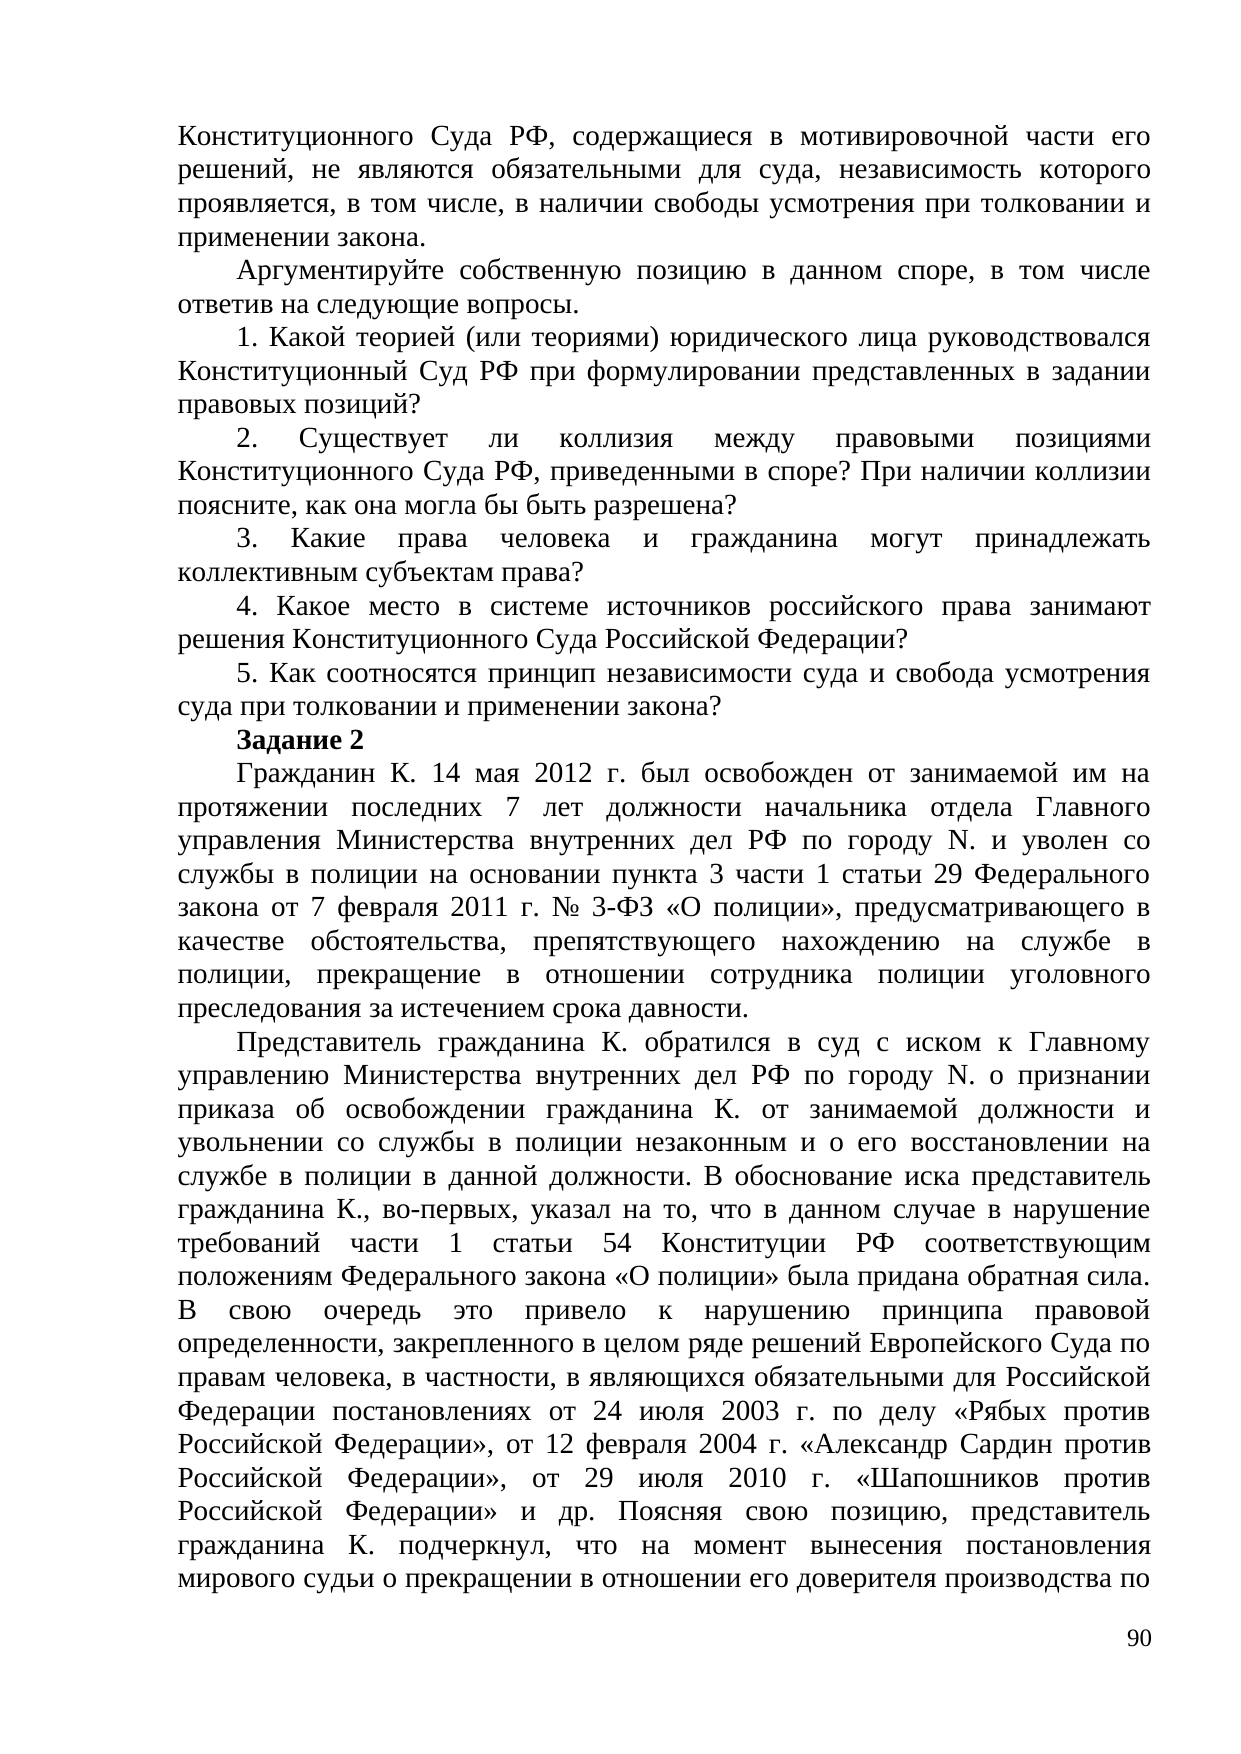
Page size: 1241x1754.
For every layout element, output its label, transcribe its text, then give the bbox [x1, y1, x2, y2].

text 2. Существует ли коллизия между правовыми позициями Конституционного Суда РФ, приведенными в споре? При наличии коллизии поясните, как она могла бы быть разрешена? [177, 420, 1152, 521]
text 1. Какой теорией (или теориями) юридического лица руководствовался Конституционный Суд РФ при формулировании представленных в задании правовых позиций? [177, 319, 1152, 420]
text 5. Как соотносятся принцип независимости суда и свобода усмотрения суда при толковании и применении закона? [177, 655, 1152, 722]
text Аргументируйте собственную позицию в данном споре, в том числе ответив на следующие вопросы. [177, 252, 1152, 319]
text Задание 2 [177, 722, 1152, 755]
text 3. Какие права человека и гражданина могут принадлежать коллективным субъектам права? [177, 521, 1152, 588]
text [177, 118, 1152, 252]
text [177, 1024, 1152, 1594]
text Гражданин К. 14 мая 2012 г. был освобожден от занимаемой им на протяжении последних 7 лет должности начальника отдела Главного управления Министерства внутренних дел РФ по городу N. и уволен со службы в полиции на основании пункта 3 части 1 статьи 29 Федерального закона от 7 февраля 2011 г. № 3-ФЗ «О полиции», предусматривающего в качестве обстоятельства, препятствующего нахождению на службе в полиции, прекращение в отношении сотрудника полиции уголовного преследования за истечением срока давности. [177, 755, 1152, 1024]
text 4. Какое место в системе источников российского права занимают решения Конституционного Суда Российской Федерации? [177, 588, 1152, 655]
